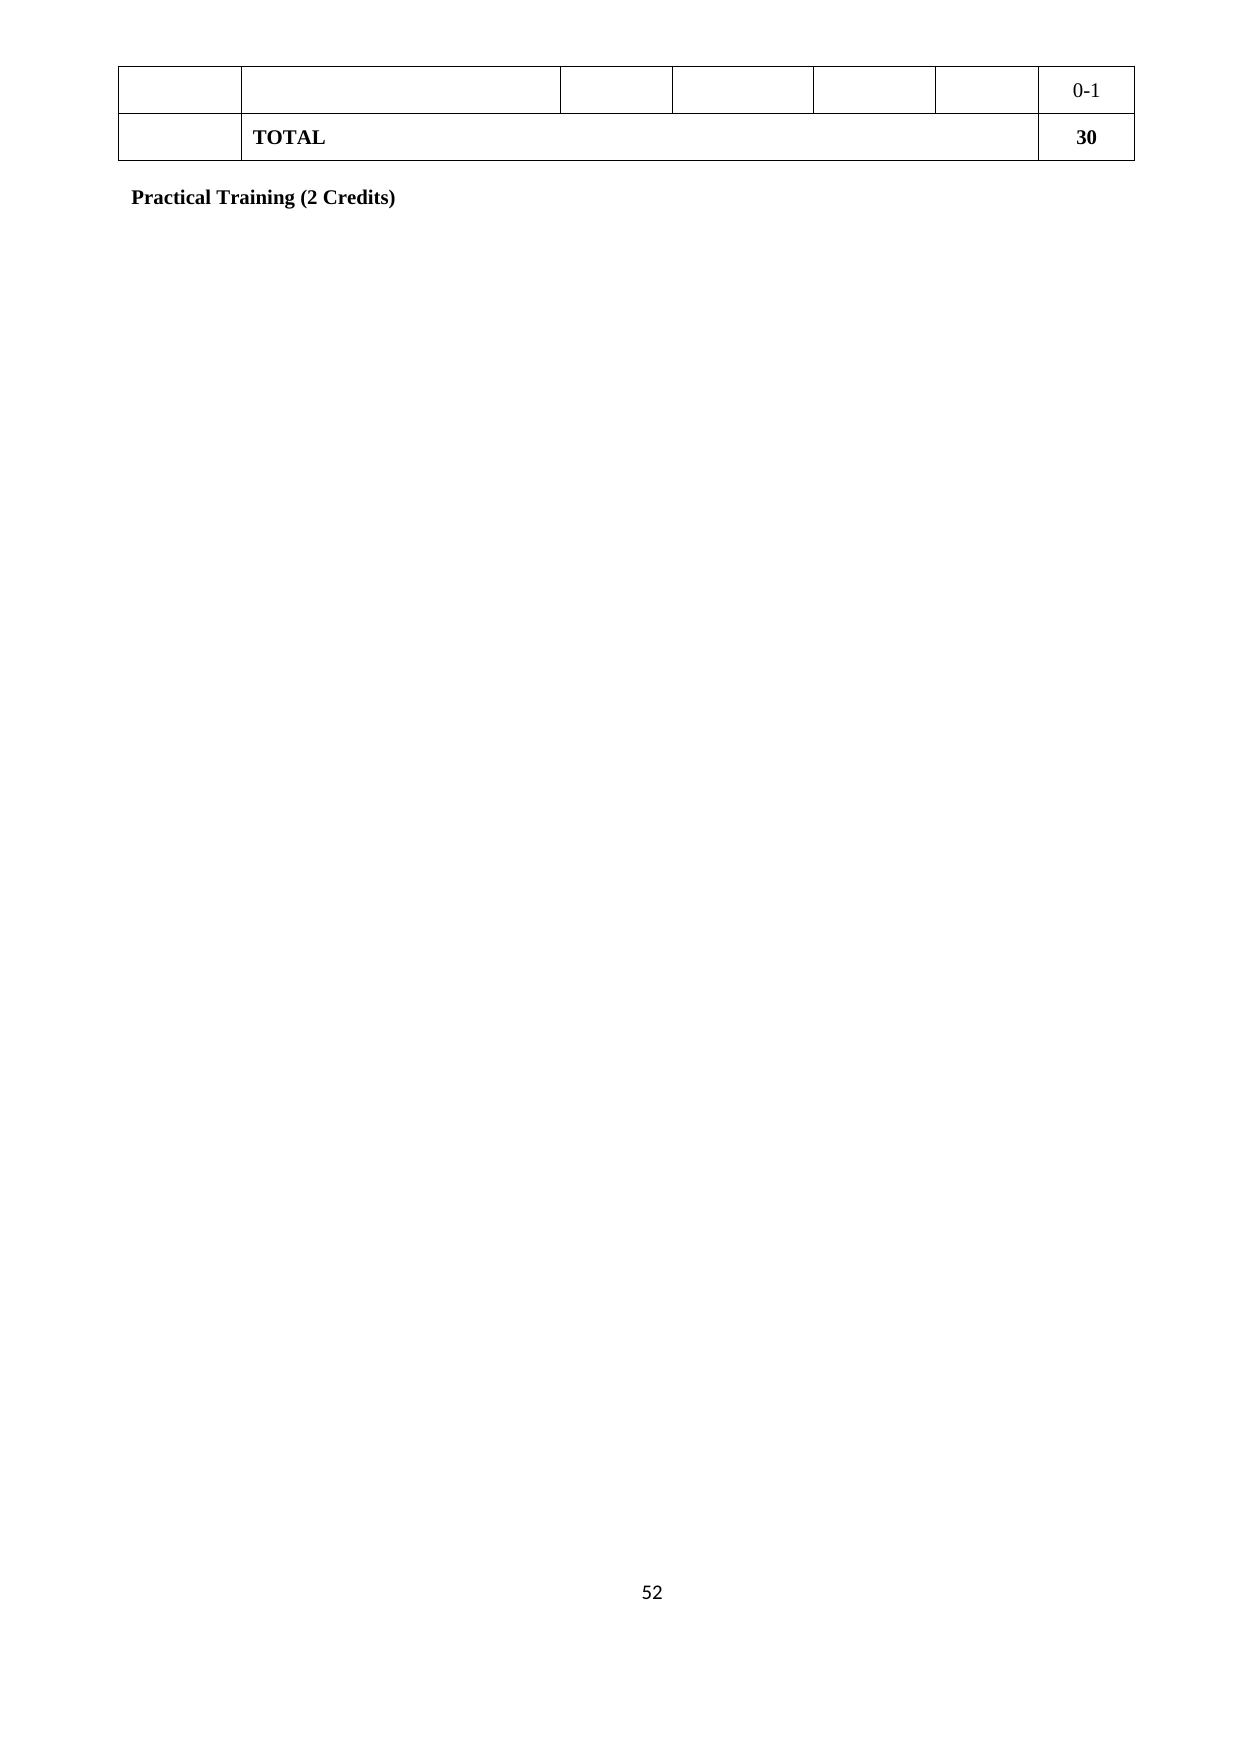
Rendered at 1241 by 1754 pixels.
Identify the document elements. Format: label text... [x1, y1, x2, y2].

table_cell [814, 67, 935, 113]
table_cell [119, 114, 241, 159]
table_cell [561, 67, 672, 113]
table_cell [936, 67, 1038, 113]
table_cell TOTAL [242, 114, 1038, 159]
table_cell 30 [1039, 114, 1134, 159]
table_cell 0-1 [1039, 67, 1134, 113]
table_cell [119, 67, 241, 113]
table_cell [673, 67, 813, 113]
table_cell [242, 67, 560, 113]
text Practical Training (2 Credits) [131, 185, 1172, 209]
